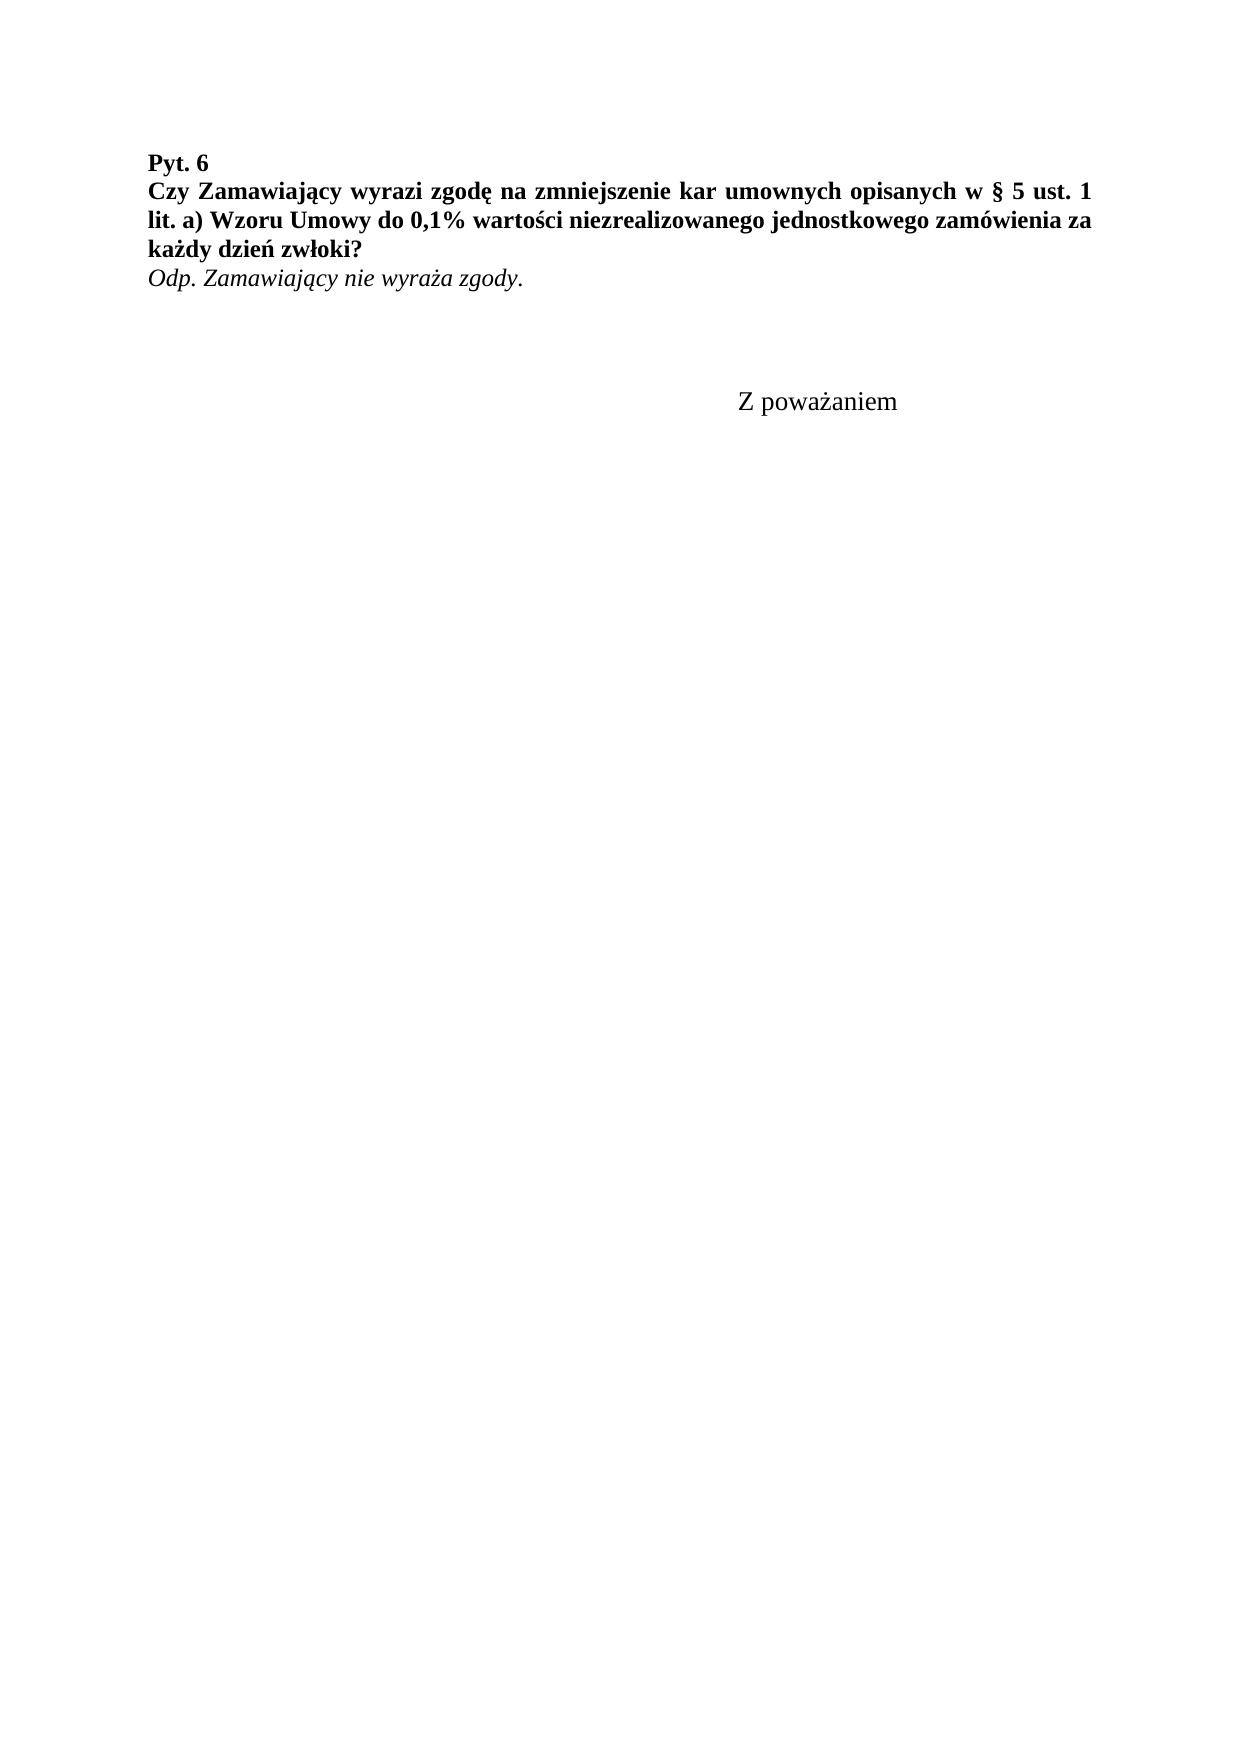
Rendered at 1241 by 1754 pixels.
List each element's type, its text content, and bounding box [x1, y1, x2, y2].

text Odp. Zamawiający nie wyraża zgody. [148, 263, 1093, 291]
text Czy Zamawiający wyrazi zgodę na zmniejszenie kar umownych opisanych w § 5 ust. 1 lit. a) Wzoru Umowy do 0,1% wartości niezrealizowanego jednostkowego zamówienia za każdy dzień zwłoki? [148, 176, 1093, 263]
text Z poważaniem [738, 385, 1093, 416]
text Pyt. 6 [148, 148, 1093, 176]
